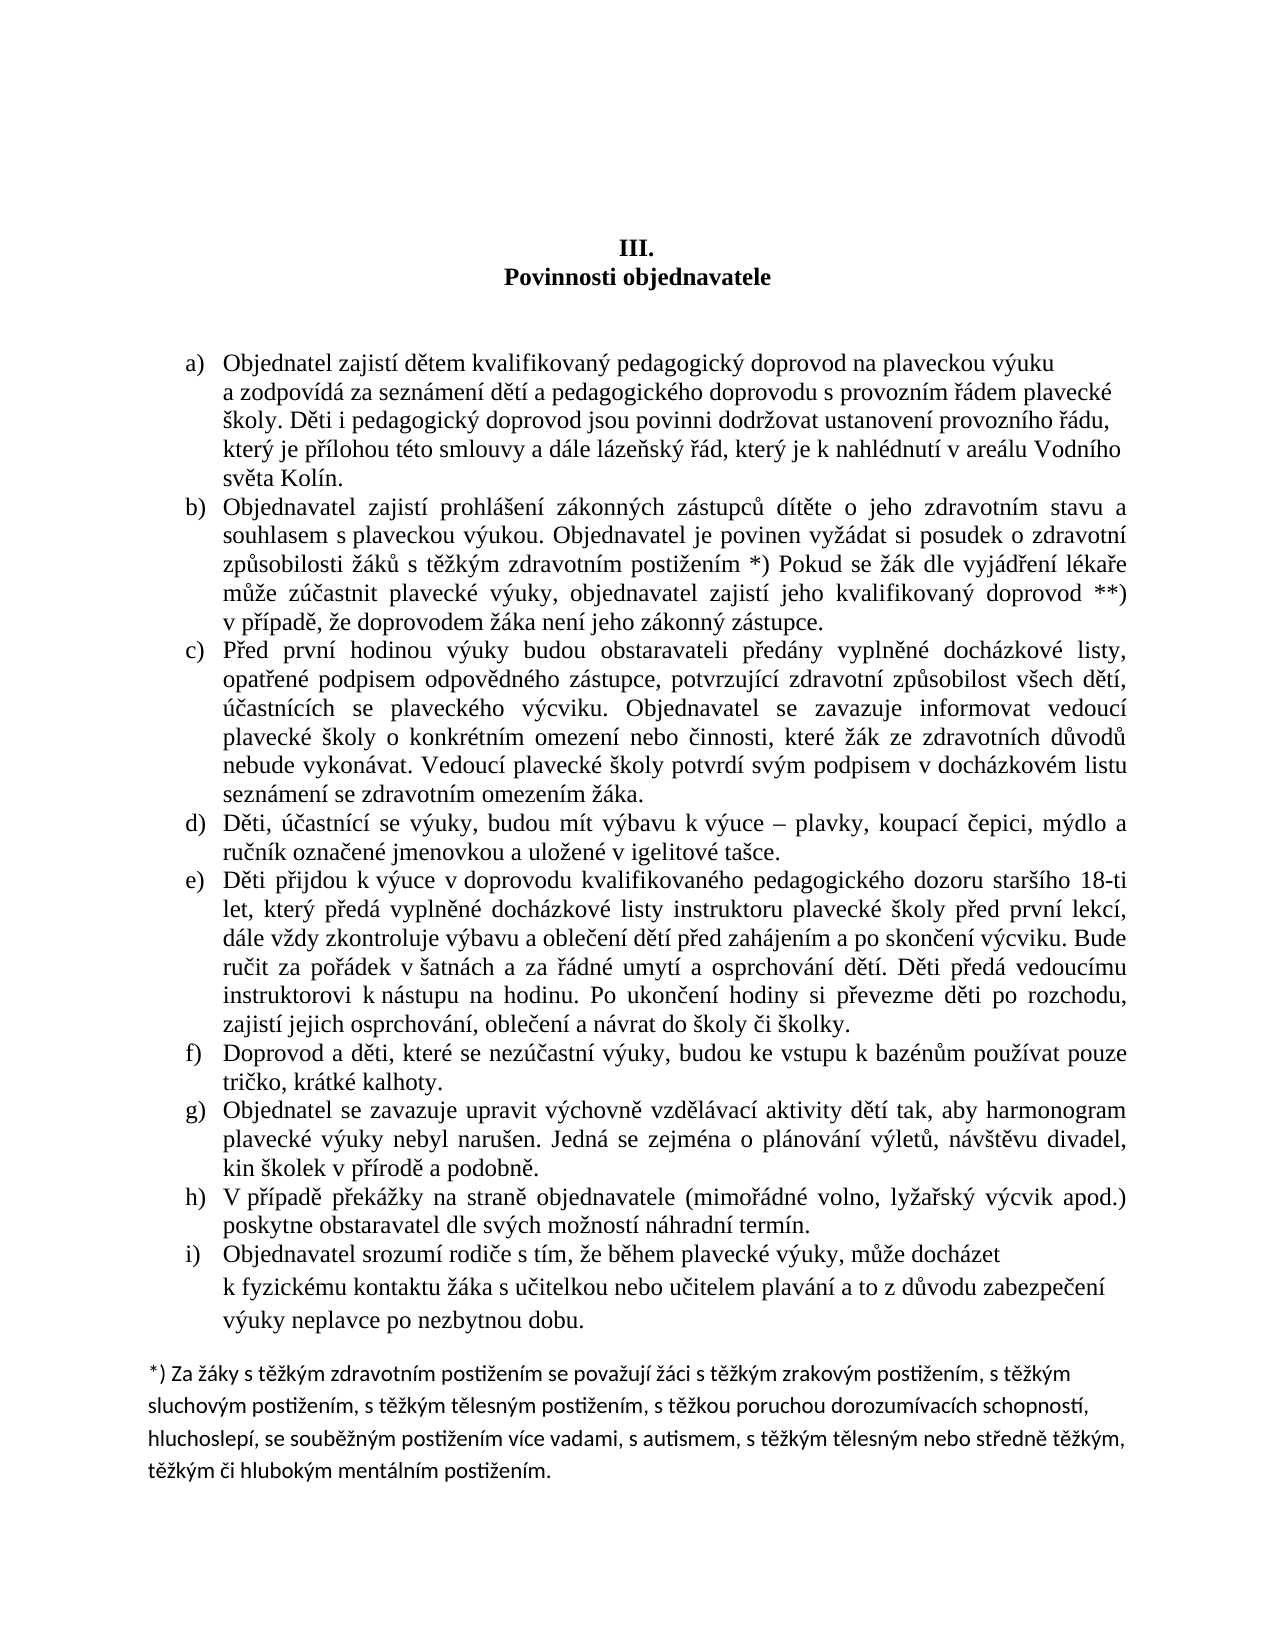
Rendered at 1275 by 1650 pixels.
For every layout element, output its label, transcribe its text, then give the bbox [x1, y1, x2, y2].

list V případě překážky na straně objednavatele (mimořádné volno, lyžařský výcvik apod.) poskytne obstaravatel dle svých možností náhradní termín. [185, 1182, 1127, 1239]
list Objednatel se zavazuje upravit výchovně vzdělávací aktivity dětí tak, aby harmonogram plavecké výuky nebyl narušen. Jedná se zejména o plánování výletů, návštěvu divadel, kin školek v přírodě a podobně. [185, 1096, 1127, 1182]
list Objednatel zajistí dětem kvalifikovaný pedagogický doprovod na plaveckou výuku a zodpovídá za seznámení dětí a pedagogického doprovodu s provozním řádem plavecké školy. Děti i pedagogický doprovod jsou povinni dodržovat ustanovení provozního řádu, který je přílohou této smlouvy a dále lázeňský řád, který je k nahlédnutí v areálu Vodního světa Kolín. [185, 348, 1127, 492]
list Před první hodinou výuky budou obstaravateli předány vyplněné docházkové listy, opatřené podpisem odpovědného zástupce, potvrzující zdravotní způsobilost všech dětí, účastnících se plaveckého výcviku. Objednavatel se zavazuje informovat vedoucí plavecké školy o konkrétním omezení nebo činnosti, které žák ze zdravotních důvodů nebude vykonávat. Vedoucí plavecké školy potvrdí svým podpisem v docházkovém listu seznámení se zdravotním omezením žáka. [185, 636, 1127, 808]
text Povinnosti objednavatele [148, 262, 1127, 291]
list Děti přijdou k výuce v doprovodu kvalifikovaného pedagogického dozoru staršího 18-ti let, který předá vyplněné docházkové listy instruktoru plavecké školy před první lekcí, dále vždy zkontroluje výbavu a oblečení dětí před zahájením a po skončení výcviku. Bude ručit za pořádek v šatnách a za řádné umytí a osprchování dětí. Děti předá vedoucímu instruktorovi k nástupu na hodinu. Po ukončení hodiny si převezme děti po rozchodu, zajistí jejich osprchování, oblečení a návrat do školy či školky. [185, 866, 1127, 1038]
text *) Za žáky s těžkým zdravotním postižením se považují žáci s těžkým zrakovým postižením, s těžkým sluchovým postižením, s těžkým tělesným postižením, s těžkou poruchou dorozumívacích schopností, hluchoslepí, se souběžným postižením více vadami, s autismem, s těžkým tělesným nebo středně těžkým, těžkým či hlubokým mentálním postižením. [148, 1359, 1127, 1484]
list Objednavatel zajistí prohlášení zákonných zástupců dítěte o jeho zdravotním stavu a souhlasem s plaveckou výukou. Objednavatel je povinen vyžádat si posudek o zdravotní způsobilosti žáků s těžkým zdravotním postižením *) Pokud se žák dle vyjádření lékaře může zúčastnit plavecké výuky, objednavatel zajistí jeho kvalifikovaný doprovod **) v případě, že doprovodem žáka není jeho zákonný zástupce. [185, 492, 1127, 636]
list Děti, účastnící se výuky, budou mít výbavu k výuce – plavky, koupací čepici, mýdlo a ručník označené jmenovkou a uložené v igelitové tašce. [185, 808, 1127, 866]
list Doprovod a děti, které se nezúčastní výuky, budou ke vstupu k bazénům používat pouze tričko, krátké kalhoty. [185, 1038, 1127, 1096]
list Objednavatel srozumí rodiče s tím, že během plavecké výuky, může docházet k fyzickému kontaktu žáka s učitelkou nebo učitelem plavání a to z důvodu zabezpečení výuky neplavce po nezbytnou dobu. [185, 1239, 1127, 1334]
